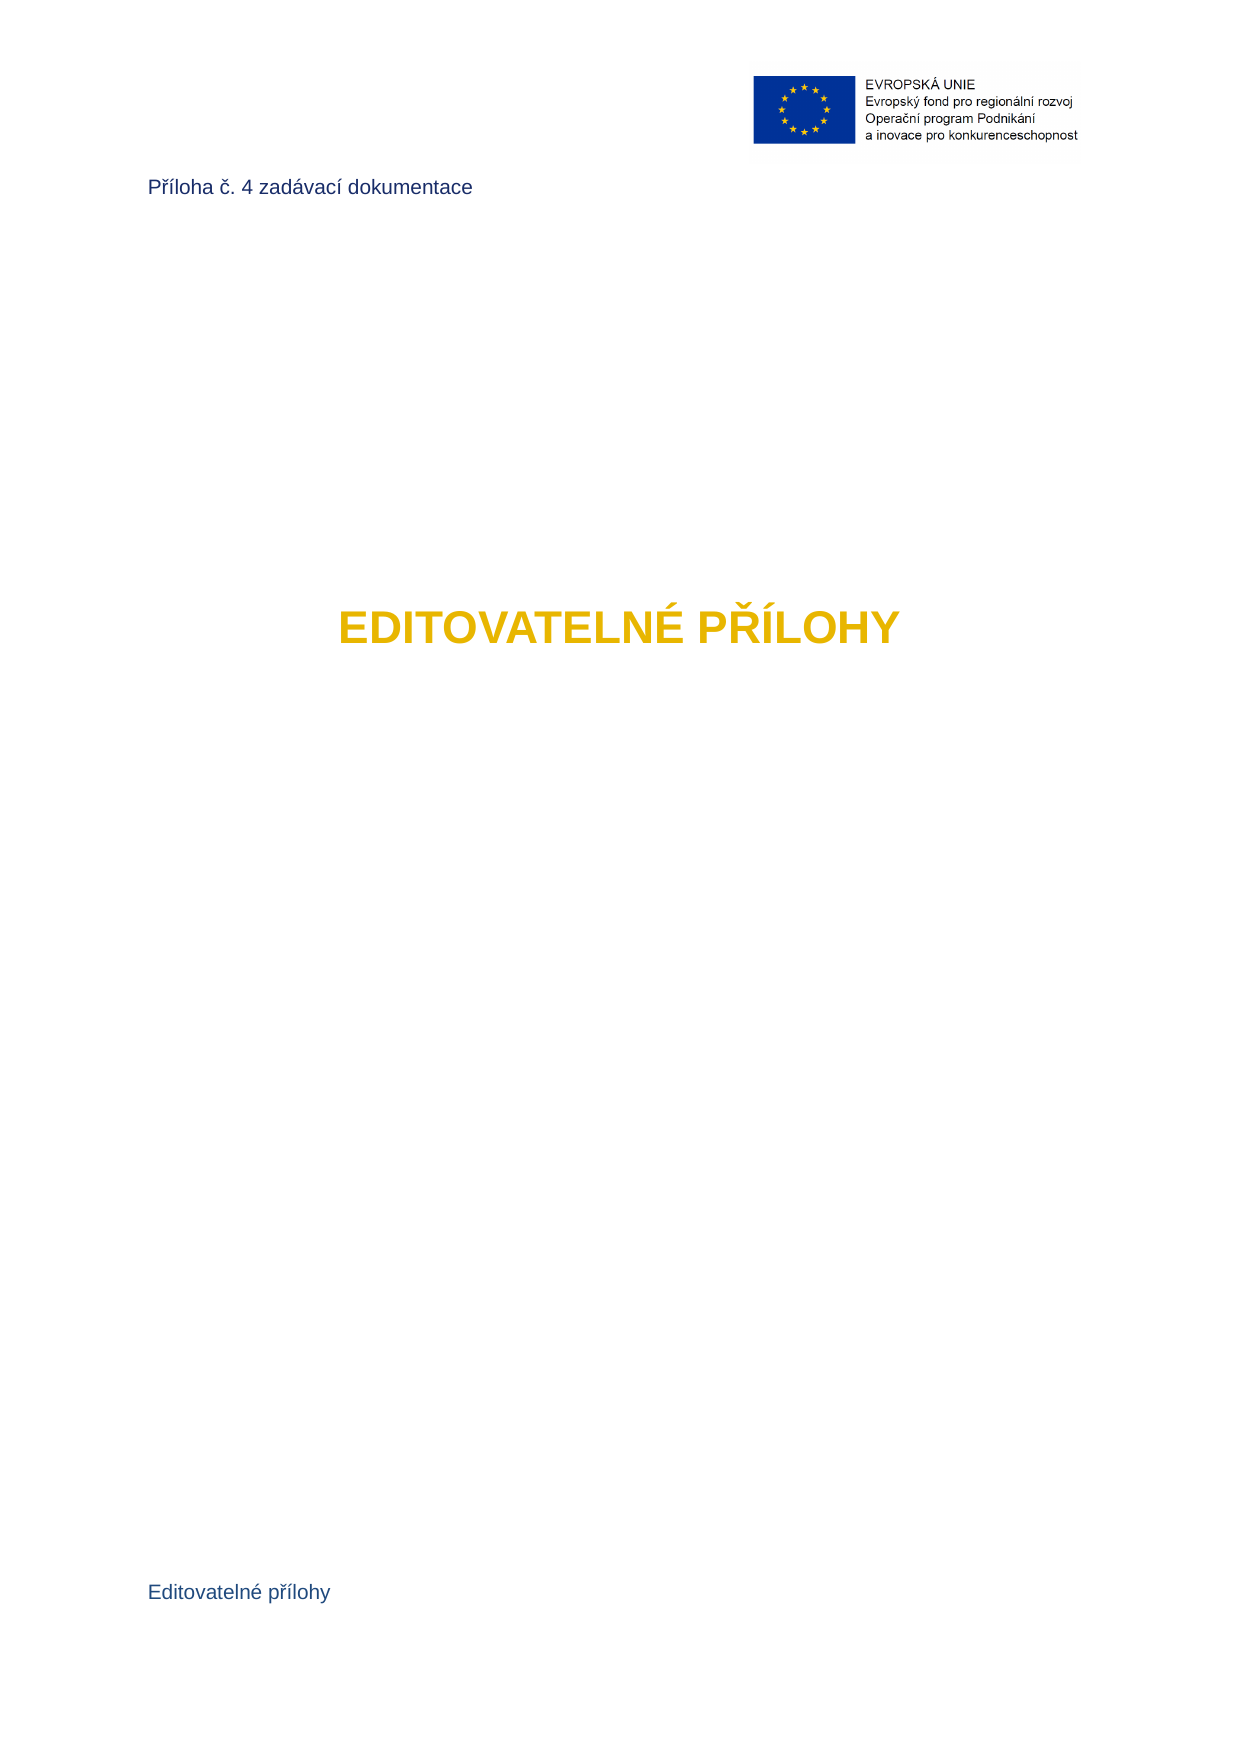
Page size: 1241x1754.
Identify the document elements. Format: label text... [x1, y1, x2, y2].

picture [748, 61, 1082, 164]
text Editovatelné přílohy [148, 600, 1092, 653]
text Příloha č. 4 zadávací dokumentace [148, 175, 1092, 199]
